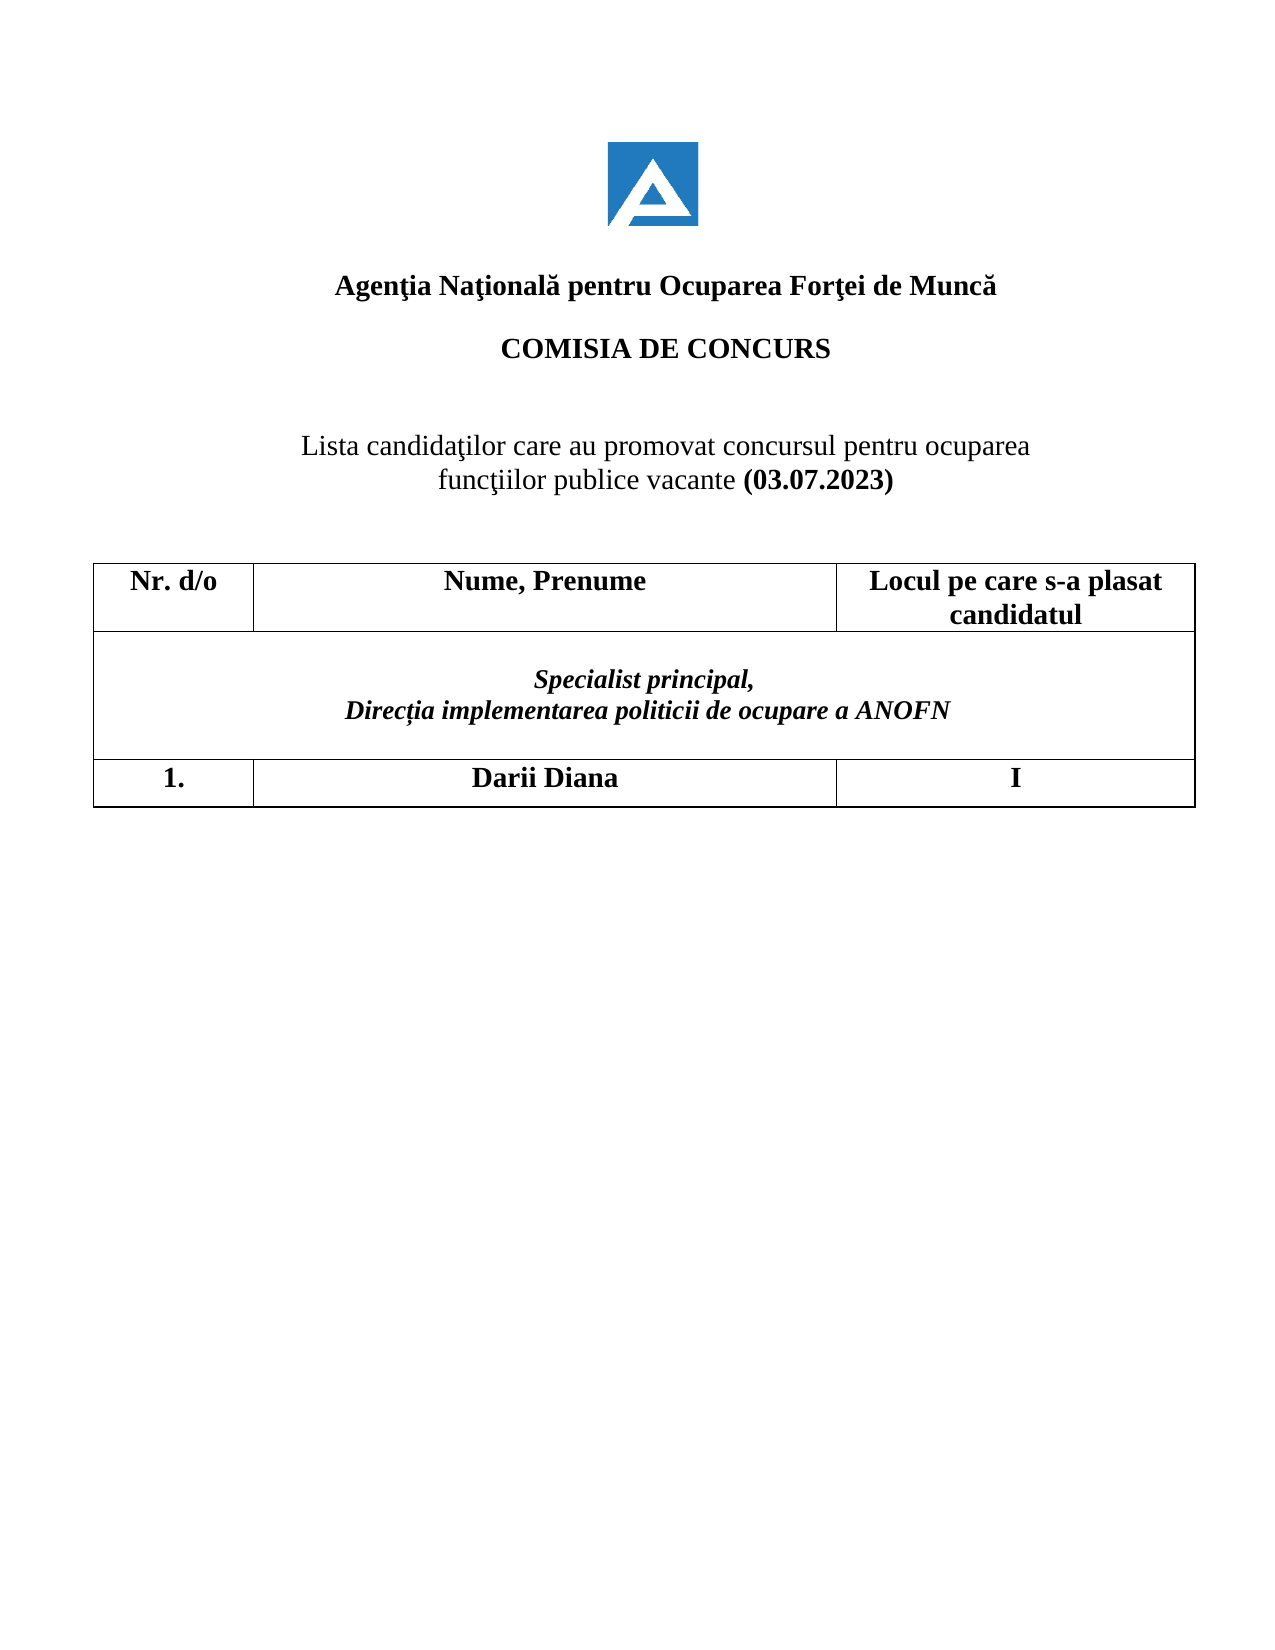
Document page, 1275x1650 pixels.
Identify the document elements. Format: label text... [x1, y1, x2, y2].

table_cell Darii Diana [254, 760, 836, 806]
table_header Nr. d/o [94, 564, 253, 631]
picture [607, 142, 698, 224]
text funcţiilor publice vacante (03.07.2023) [131, 462, 1200, 495]
text Lista candidaţilor care au promovat concursul pentru ocuparea [131, 428, 1200, 462]
table_cell 1. [94, 760, 253, 806]
text COMISIA DE CONCURS [131, 331, 1200, 365]
table_cell Specialist principal, Direcția implementarea politicii de ocupare a ANOFN [94, 632, 1194, 759]
table_header Locul pe care s-a plasat candidatul [837, 564, 1194, 631]
table_cell I [837, 760, 1194, 806]
text Agenţia Naţională pentru Ocuparea Forţei de Muncă [131, 268, 1200, 301]
table_header Nume, Prenume [254, 564, 836, 631]
